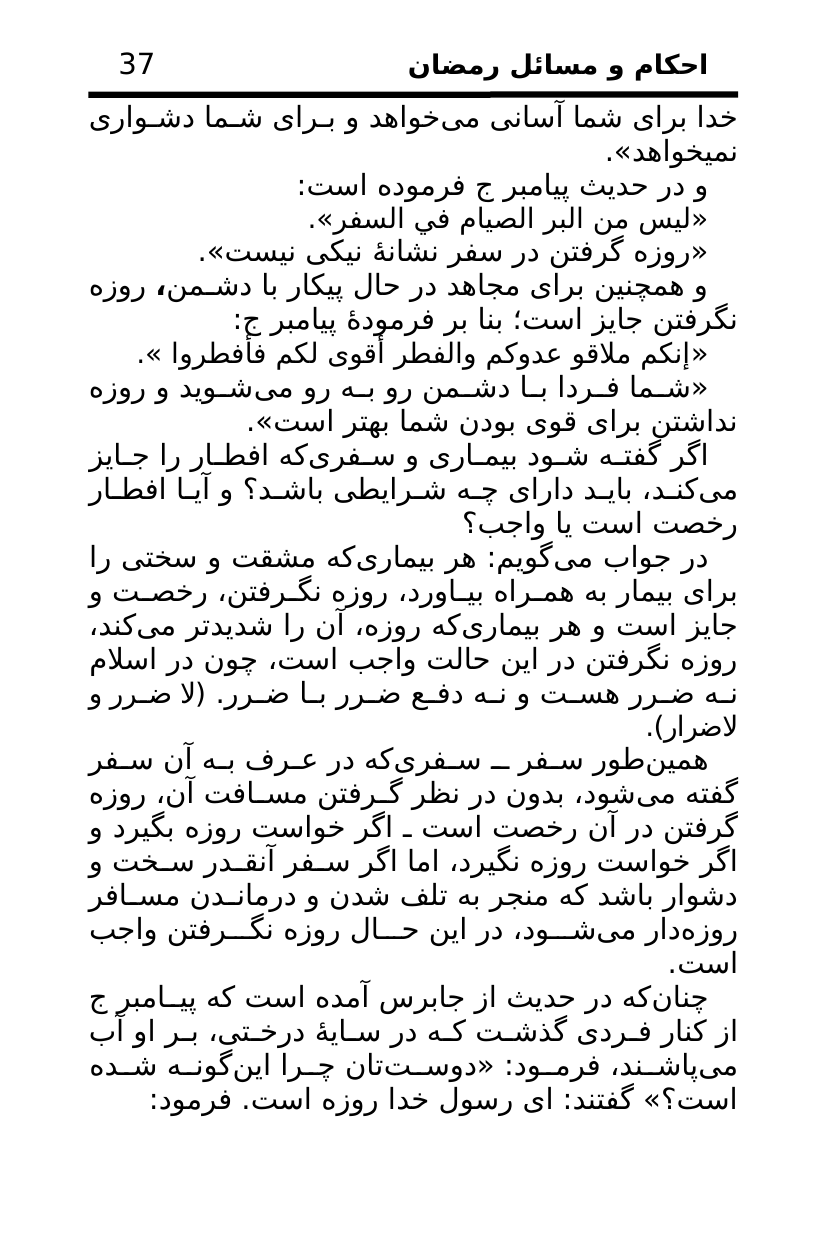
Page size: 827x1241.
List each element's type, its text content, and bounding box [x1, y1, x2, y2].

text چنان‌که در حدیث از جابرس آمده است که پیامبر ج از کنار فردی گذشت که در سایۀ درختی، بر او آب می‌پاشند، فرمود: «دوست‌تان چرا این‌گونه شده است؟» گفتند: ای رسول خدا روزه است. فرمود: [89, 980, 738, 1116]
text همین‌طور سفر ـ سفری‌که در عرف به آن سفر گفته می‌‌شود، بدون در نظر گرفتن مسافت آن، روزه گرفتن در آن رخصت است ـ اگر خواست روزه بگیرد و اگر خواست روزه نگیرد، اما اگر سفر آنقدر سخت و دشوار باشد که منجر به تلف شدن و درماندن مسافر روزه‌دار می‌‌شود، در این حال روزه نگرفتن واجب است. [89, 743, 738, 980]
text و در حدیث پیامبر ج فرموده است: [89, 168, 738, 202]
text در جواب می‌گویم: هر بیماری‌که مشقت و سختی را برای بیمار به همراه بیاورد، روزه نگرفتن، رخصت و جایز است و هر بیماری‌که روزه، آن را شدیدتر می‌کند، روزه نگرفتن در این حالت واجب است، چون در اسلام نه ضرر هست و نه دفع ضرر با ضرر. (لا ضرر و لاضرار). [89, 540, 738, 743]
text «إنكم ملاقو عدوكم والفطر أقوى لكم فأفطروا ». [89, 336, 738, 370]
text اگر گفته شود بیماری و سفری‌که افطار را جایز می‌کند، باید دارای چه شرایطی باشد؟ و آیا افطار رخصت است یا واجب؟ [89, 438, 738, 540]
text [89, 100, 738, 168]
text و همچنین برای مجاهد در حال پیکار با دشمن، روزه نگرفتن جایز است؛ بنا بر فرمودۀ پیامبر ج: [89, 268, 738, 336]
text «ليس من البر الصيام في السفر». [89, 202, 738, 234]
text «شما فردا با دشمن رو به رو می‌شوید و روزه نداشتن برای قوی بودن شما بهتر است». [89, 370, 738, 438]
text «روزه گرفتن در سفر نشانۀ نیکی نیست». [89, 234, 738, 268]
